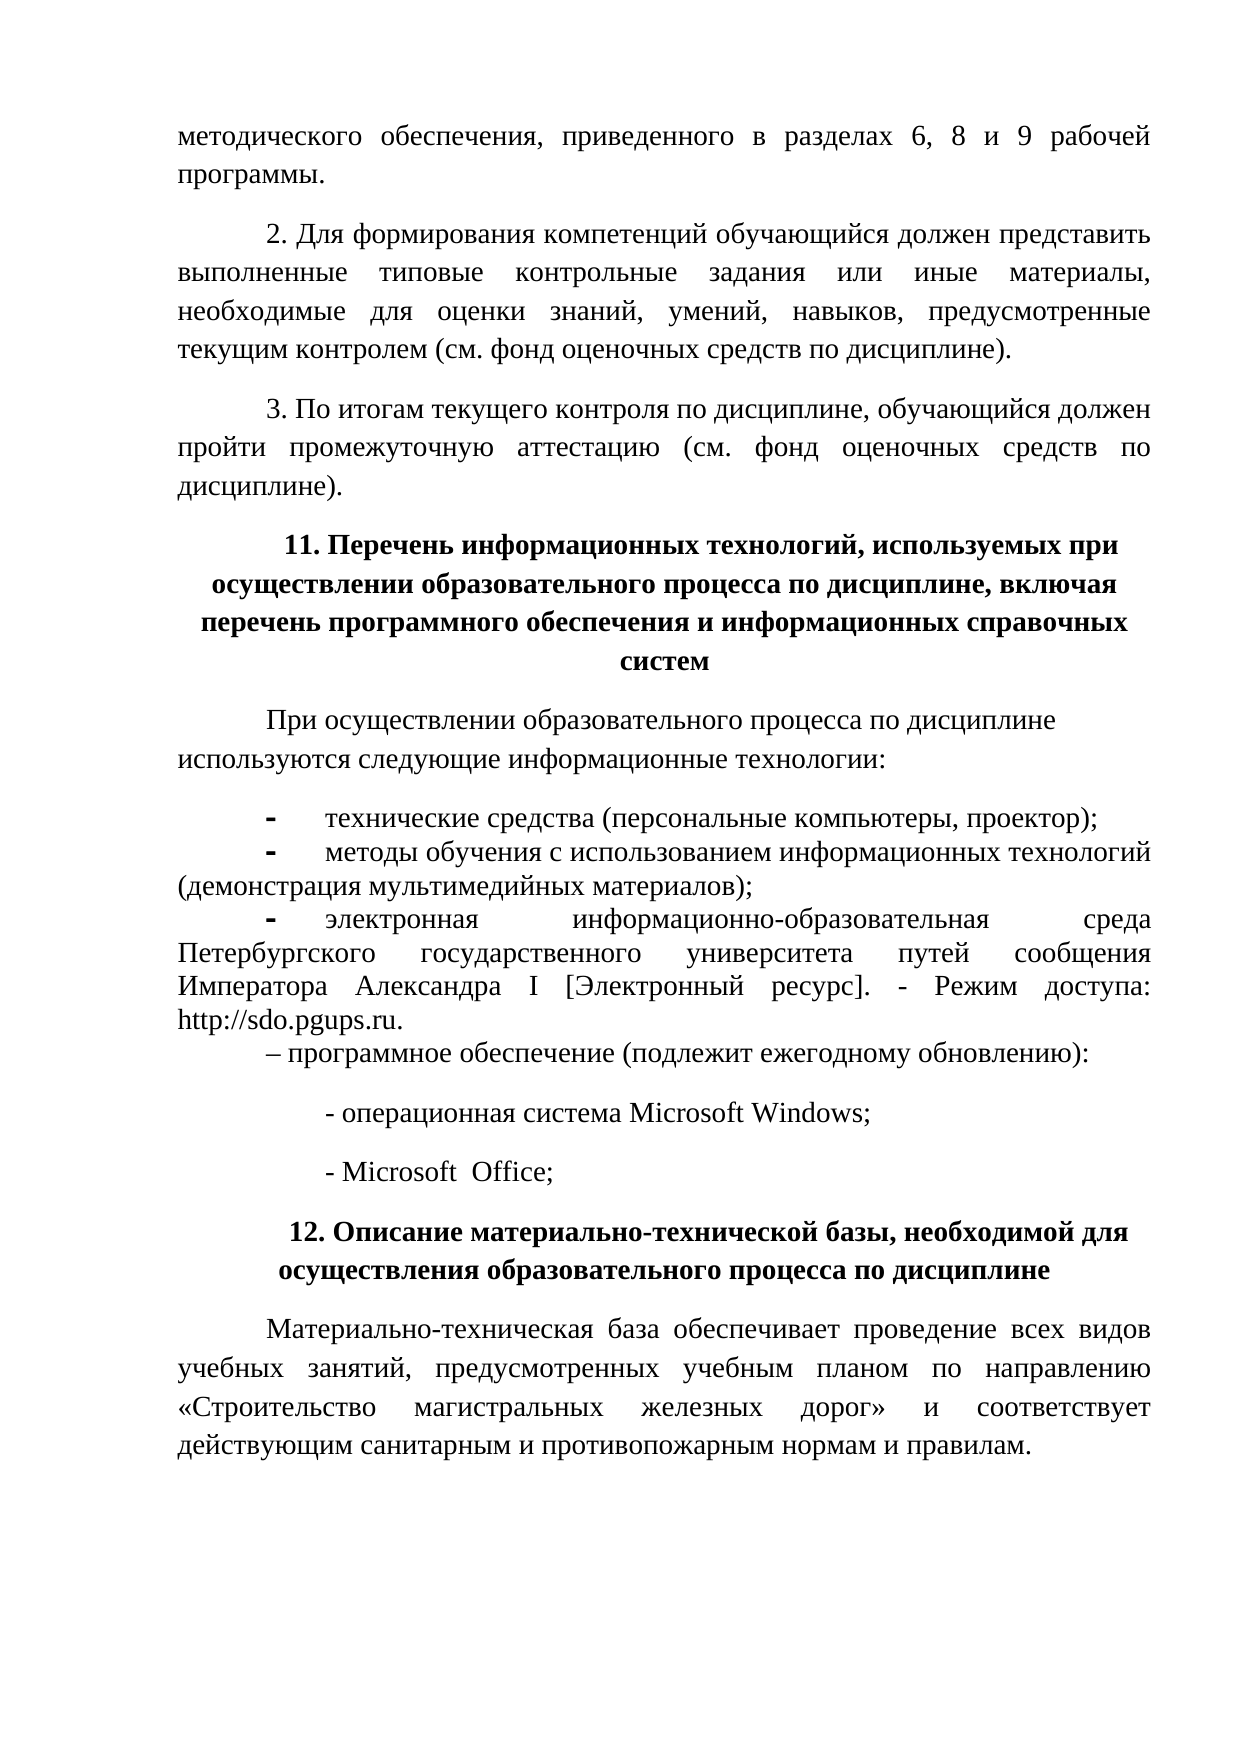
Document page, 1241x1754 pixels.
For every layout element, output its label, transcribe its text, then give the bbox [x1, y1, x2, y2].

list технические средства (персональные компьютеры, проектор); [177, 800, 1152, 834]
text – программное обеспечение (подлежит ежегодному обновлению): [177, 1036, 1152, 1069]
text 3. По итогам текущего контроля по дисциплине, обучающийся должен пройти промежуточную аттестацию (см. фонд оценочных средств по дисциплине). [177, 391, 1152, 502]
text 11. Перечень информационных технологий, используемых при осуществлении образовательного процесса по дисциплине, включая перечень программного обеспечения и информационных справочных систем [177, 527, 1152, 677]
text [177, 118, 1152, 190]
text 2. Для формирования компетенций обучающийся должен представить выполненные типовые контрольные задания или иные материалы, необходимые для оценки знаний, умений, навыков, предусмотренные текущим контролем (см. фонд оценочных средств по дисциплине). [177, 216, 1152, 365]
list электронная информационно-образовательная среда Петербургского государственного университета путей сообщения Императора Александра I [Электронный ресурс]. - Режим доступа: http://sdo.pgups.ru. [177, 901, 1152, 1036]
text - Microsoft Office; [177, 1154, 1152, 1188]
list методы обучения с использованием информационных технологий (демонстрация мультимедийных материалов); [177, 834, 1152, 901]
text 12. Описание материально-технической базы, необходимой для осуществления образовательного процесса по дисциплине [177, 1214, 1152, 1286]
text При осуществлении образовательного процесса по дисциплине используются следующие информационные технологии: [177, 702, 1152, 774]
text Материально-техническая база обеспечивает проведение всех видов учебных занятий, предусмотренных учебным планом по направлению «Строительство магистральных железных дорог» и соответствует действующим санитарным и противопожарным нормам и правилам. [177, 1312, 1152, 1461]
text - операционная система Microsoft Windows; [177, 1095, 1152, 1128]
